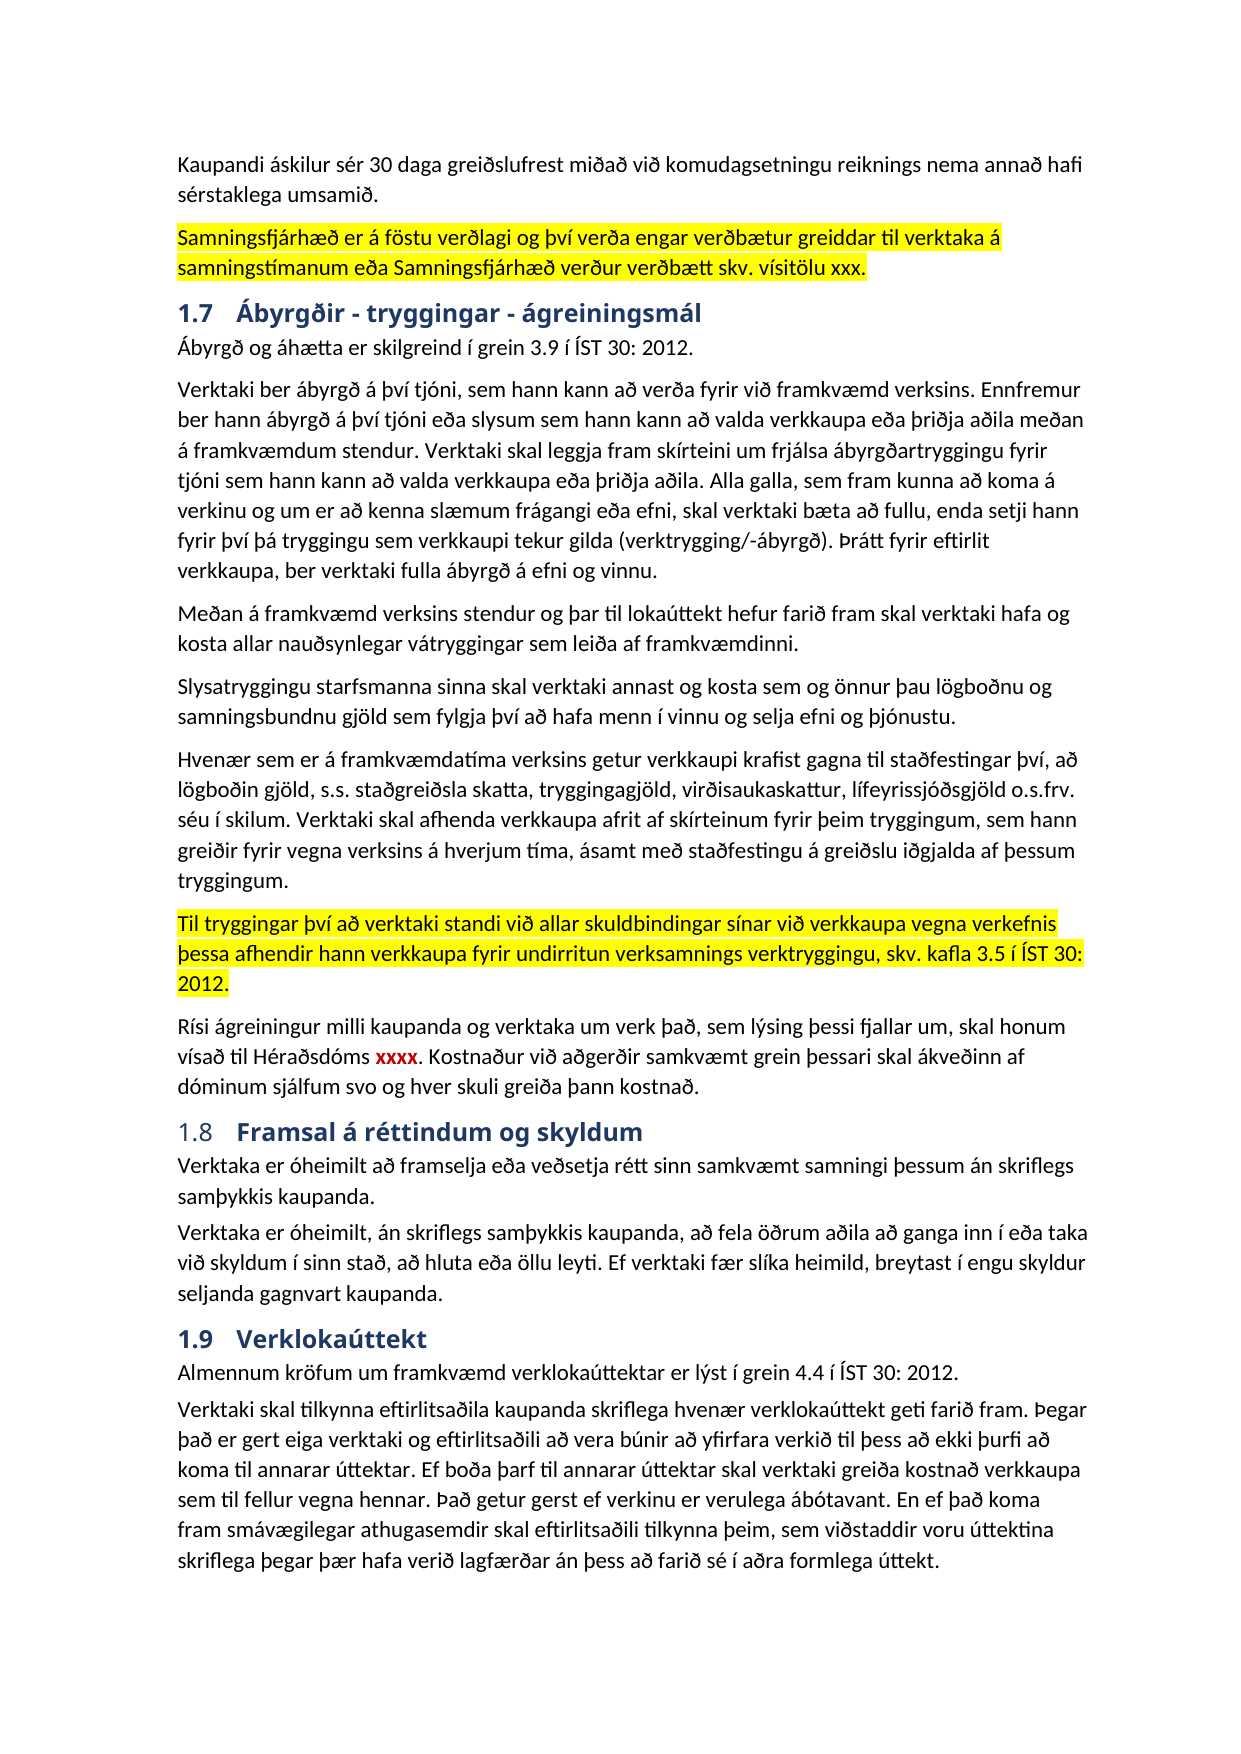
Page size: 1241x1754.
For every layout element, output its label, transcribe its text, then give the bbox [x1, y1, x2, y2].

text Hvenær sem er á framkvæmdatíma verksins getur verkkaupi krafist gagna til staðfestingar því, að lögboðin gjöld, s.s. staðgreiðsla skatta, tryggingagjöld, virðisaukaskattur, lífeyrissjóðsgjöld o.s.frv. séu í skilum. Verktaki skal afhenda verkkaupa afrit af skírteinum fyrir þeim tryggingum, sem hann greiðir fyrir vegna verksins á hverjum tíma, ásamt með staðfestingu á greiðslu iðgjalda af þessum tryggingum. [177, 745, 1090, 894]
text Rísi ágreiningur milli kaupanda og verktaka um verk það, sem lýsing þessi fjallar um, skal honum vísað til Héraðsdóms xxxx. Kostnaður við aðgerðir samkvæmt grein þessari skal ákveðinn af dóminum sjálfum svo og hver skuli greiða þann kostnað. [177, 1012, 1090, 1100]
text Til tryggingar því að verktaki standi við allar skuldbindingar sínar við verkkaupa vegna verkefnis þessa afhendir hann verkkaupa fyrir undirritun verksamnings verktryggingu, skv. kafla 3.5 í ÍST 30: 2012. [177, 909, 1090, 997]
text Verktaka er óheimilt að framselja eða veðsetja rétt sinn samkvæmt samningi þessum án skriflegs samþykkis kaupanda. [177, 1152, 1090, 1210]
subtitle Ábyrgðir - tryggingar - ágreiningsmál [177, 296, 1090, 330]
text Samningsfjárhæð er á föstu verðlagi og því verða engar verðbætur greiddar til verktaka á samningstímanum eða Samningsfjárhæð verður verðbætt skv. vísitölu xxx. [177, 223, 1090, 281]
subtitle Framsal á réttindum og skyldum [177, 1115, 1090, 1149]
text Almennum kröfum um framkvæmd verklokaúttektar er lýst í grein 4.4 í ÍST 30: 2012. [177, 1358, 1090, 1386]
text Verktaki ber ábyrgð á því tjóni, sem hann kann að verða fyrir við framkvæmd verksins. Ennfremur ber hann ábyrgð á því tjóni eða slysum sem hann kann að valda verkkaupa eða þriðja aðila meðan á framkvæmdum stendur. Verktaki skal leggja fram skírteini um frjálsa ábyrgðartryggingu fyrir tjóni sem hann kann að valda verkkaupa eða þriðja aðila. Alla galla, sem fram kunna að koma á verkinu og um er að kenna slæmum frágangi eða efni, skal verktaki bæta að fullu, enda setji hann fyrir því þá tryggingu sem verkkaupi tekur gilda (verktrygging/-ábyrgð). Þrátt fyrir eftirlit verkkaupa, ber verktaki fulla ábyrgð á efni og vinnu. [177, 375, 1090, 584]
subtitle Verklokaúttekt [177, 1321, 1090, 1356]
text Verktaki skal tilkynna eftirlitsaðila kaupanda skriflega hvenær verklokaúttekt geti farið fram. Þegar það er gert eiga verktaki og eftirlitsaðili að vera búnir að yfirfara verkið til þess að ekki þurfi að koma til annarar úttektar. Ef boða þarf til annarar úttektar skal verktaki greiða kostnað verkkaupa sem til fellur vegna hennar. Það getur gerst ef verkinu er verulega ábótavant. En ef það koma fram smávægilegar athugasemdir skal eftirlitsaðili tilkynna þeim, sem viðstaddir voru úttektina skriflega þegar þær hafa verið lagfærðar án þess að farið sé í aðra formlega úttekt. [177, 1395, 1090, 1574]
text Meðan á framkvæmd verksins stendur og þar til lokaúttekt hefur farið fram skal verktaki hafa og kosta allar nauðsynlegar vátryggingar sem leiða af framkvæmdinni. [177, 599, 1090, 657]
text Kaupandi áskilur sér 30 daga greiðslufrest miðað við komudagsetningu reiknings nema annað hafi sérstaklega umsamið. [177, 150, 1090, 208]
text Ábyrgð og áhætta er skilgreind í grein 3.9 í ÍST 30: 2012. [177, 333, 1090, 361]
text Verktaka er óheimilt, án skriflegs samþykkis kaupanda, að fela öðrum aðila að ganga inn í eða taka við skyldum í sinn stað, að hluta eða öllu leyti. Ef verktaki fær slíka heimild, breytast í engu skyldur seljanda gagnvart kaupanda. [177, 1218, 1090, 1307]
text Slysatryggingu starfsmanna sinna skal verktaki annast og kosta sem og önnur þau lögboðnu og samningsbundnu gjöld sem fylgja því að hafa menn í vinnu og selja efni og þjónustu. [177, 672, 1090, 730]
